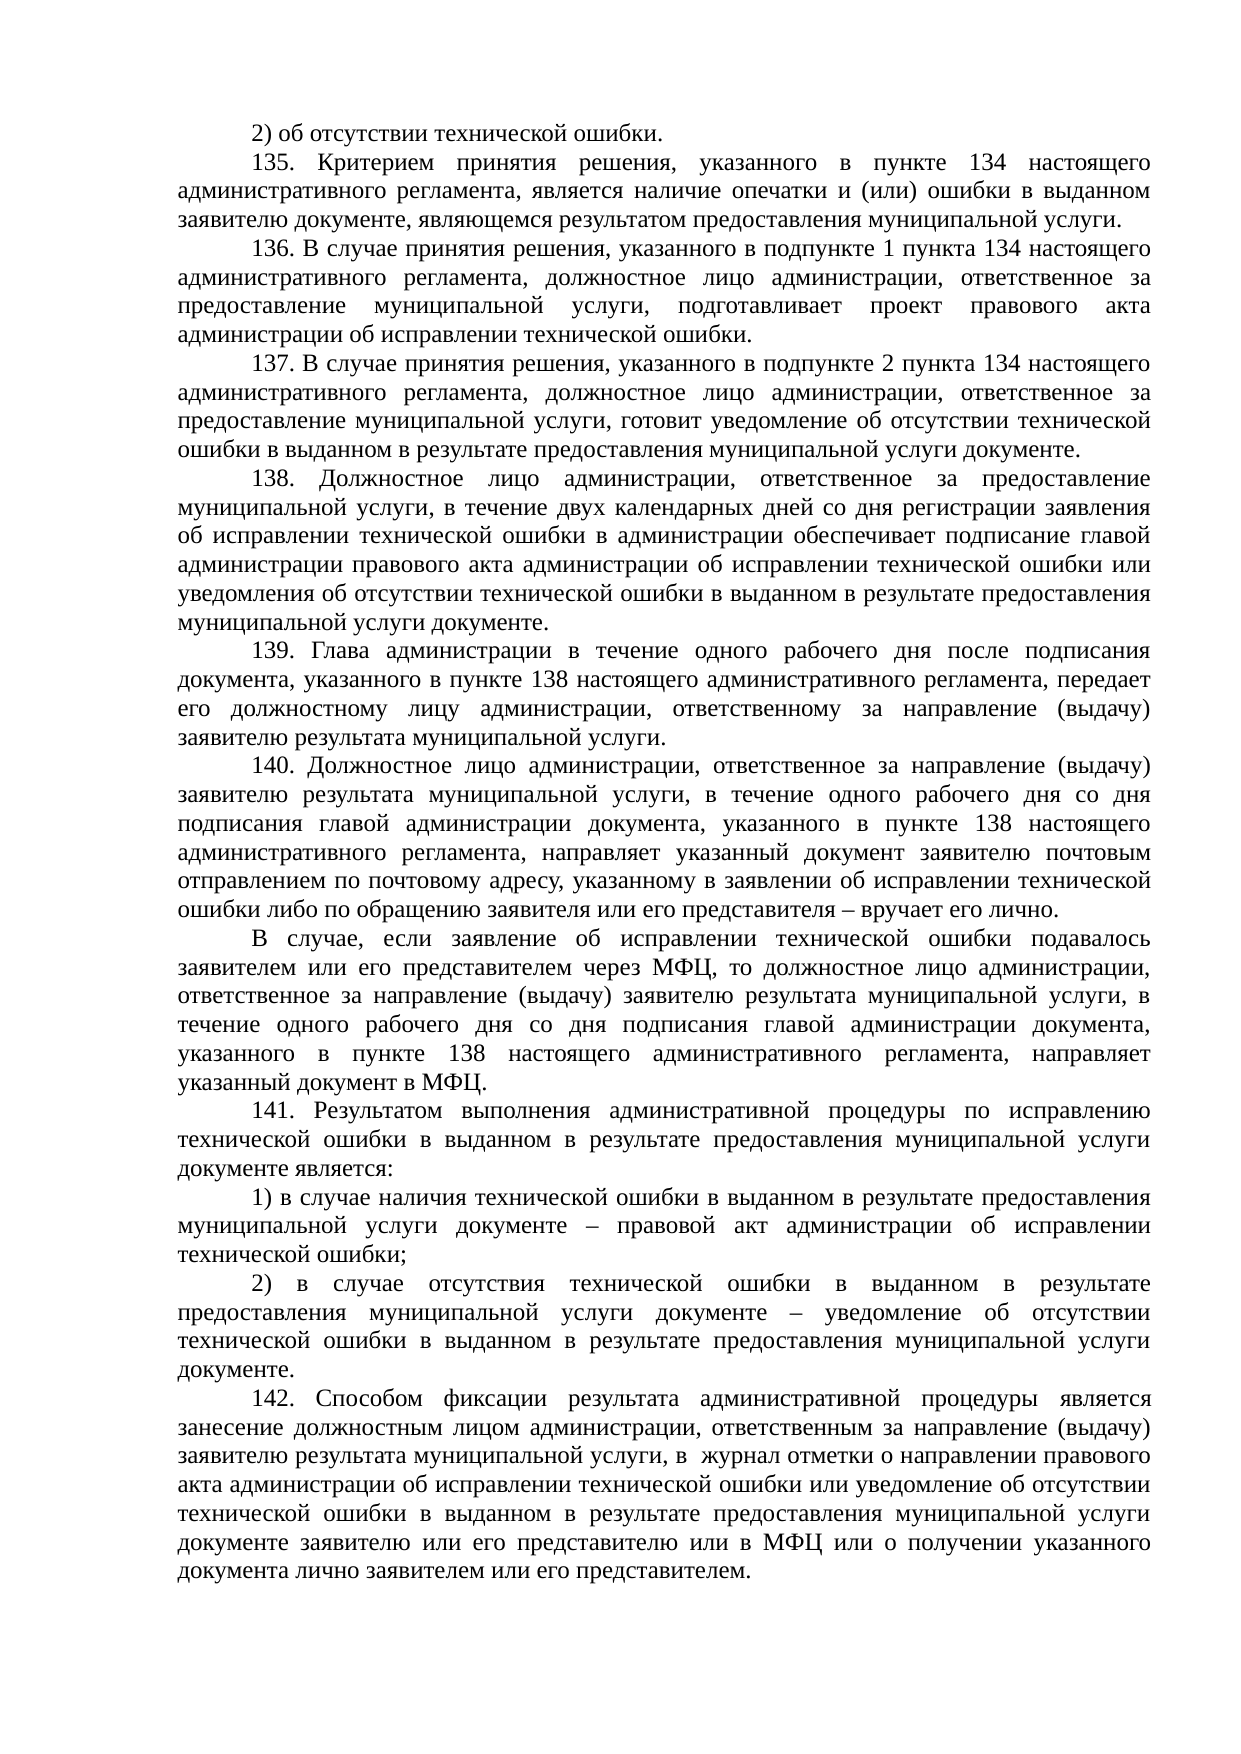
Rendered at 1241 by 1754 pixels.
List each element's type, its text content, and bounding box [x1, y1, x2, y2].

text 2) об отсутствии технической ошибки. [177, 118, 1152, 147]
text 137. В случае принятия решения, указанного в подпункте 2 пункта 134 настоящего административного регламента, должностное лицо администрации, ответственное за предоставление муниципальной услуги, готовит уведомление об отсутствии технической ошибки в выданном в результате предоставления муниципальной услуги документе. [177, 348, 1152, 463]
text 1) в случае наличия технической ошибки в выданном в результате предоставления муниципальной услуги документе – правовой акт администрации об исправлении технической ошибки; [177, 1182, 1152, 1268]
text 140. Должностное лицо администрации, ответственное за направление (выдачу) заявителю результата муниципальной услуги, в течение одного рабочего дня со дня подписания главой администрации документа, указанного в пункте 138 настоящего административного регламента, направляет указанный документ заявителю почтовым отправлением по почтовому адресу, указанному в заявлении об исправлении технической ошибки либо по обращению заявителя или его представителя – вручает его лично. [177, 751, 1152, 923]
text В случае, если заявление об исправлении технической ошибки подавалось заявителем или его представителем через МФЦ, то должностное лицо администрации, ответственное за направление (выдачу) заявителю результата муниципальной услуги, в течение одного рабочего дня со дня подписания главой администрации документа, указанного в пункте 138 настоящего административного регламента, направляет указанный документ в МФЦ. [177, 923, 1152, 1096]
text 136. В случае принятия решения, указанного в подпункте 1 пункта 134 настоящего административного регламента, должностное лицо администрации, ответственное за предоставление муниципальной услуги, подготавливает проект правового акта администрации об исправлении технической ошибки. [177, 233, 1152, 348]
text 142. Способом фиксации результата административной процедуры является занесение должностным лицом администрации, ответственным за направление (выдачу) заявителю результата муниципальной услуги, в журнал отметки о направлении правового акта администрации об исправлении технической ошибки или уведомление об отсутствии технической ошибки в выданном в результате предоставления муниципальной услуги документе заявителю или его представителю или в МФЦ или о получении указанного документа лично заявителем или его представителем. [177, 1383, 1152, 1584]
text 141. Результатом выполнения административной процедуры по исправлению технической ошибки в выданном в результате предоставления муниципальной услуги документе является: [177, 1096, 1152, 1182]
text 138. Должностное лицо администрации, ответственное за предоставление муниципальной услуги, в течение двух календарных дней со дня регистрации заявления об исправлении технической ошибки в администрации обеспечивает подписание главой администрации правового акта администрации об исправлении технической ошибки или уведомления об отсутствии технической ошибки в выданном в результате предоставления муниципальной услуги документе. [177, 463, 1152, 636]
text 2) в случае отсутствия технической ошибки в выданном в результате предоставления муниципальной услуги документе – уведомление об отсутствии технической ошибки в выданном в результате предоставления муниципальной услуги документе. [177, 1268, 1152, 1383]
text 135. Критерием принятия решения, указанного в пункте 134 настоящего административного регламента, является наличие опечатки и (или) ошибки в выданном заявителю документе, являющемся результатом предоставления муниципальной услуги. [177, 147, 1152, 233]
text 139. Глава администрации в течение одного рабочего дня после подписания документа, указанного в пункте 138 настоящего административного регламента, передает его должностному лицу администрации, ответственному за направление (выдачу) заявителю результата муниципальной услуги. [177, 636, 1152, 751]
